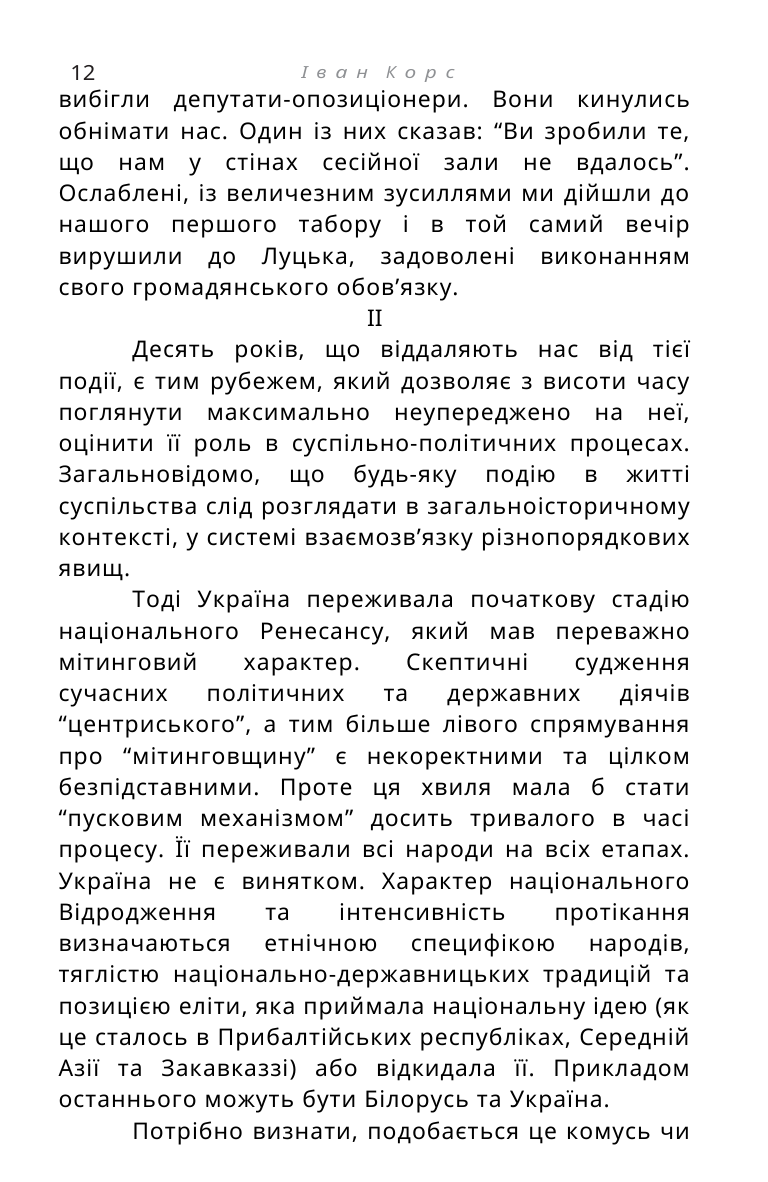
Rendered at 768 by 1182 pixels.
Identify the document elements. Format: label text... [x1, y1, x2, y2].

text Тоді Україна переживала початкову стадію національного Ренесансу, який мав переважно мітинговий характер. Скептичні судження сучасних політичних та державних діячів “центриського”, а тим більше лівого спрямування про “мітинговщину” є некоректними та цілком безпідставними. Проте ця хвиля мала б стати “пусковим механізмом” досить тривалого в часі процесу. Її переживали всі народи на всіх етапах. Україна не є винятком. Характер національного Відродження та інтенсивність протікання визначаються етнічною специфікою народів, тяглістю національно-державницьких традицій та позицією еліти, яка приймала національну ідею (як це сталось в Прибалтійських республіках, Середній Азії та Закавказзі) або відкидала її. Прикладом останнього можуть бути Білорусь та Україна. [58, 583, 691, 1114]
text II [58, 302, 691, 333]
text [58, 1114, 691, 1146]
text Десять років, що віддаляють нас від тієї події, є тим рубежем, який дозволяє з висоти часу поглянути максимально неупереджено на неї, оцінити її роль в суспільно-політичних процесах. Загальновідомо, що будь-яку подію в житті суспільства слід розглядати в загальноісторичному контексті, у системі взаємозв’язку різнопорядкових явищ. [58, 333, 691, 583]
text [58, 83, 691, 302]
